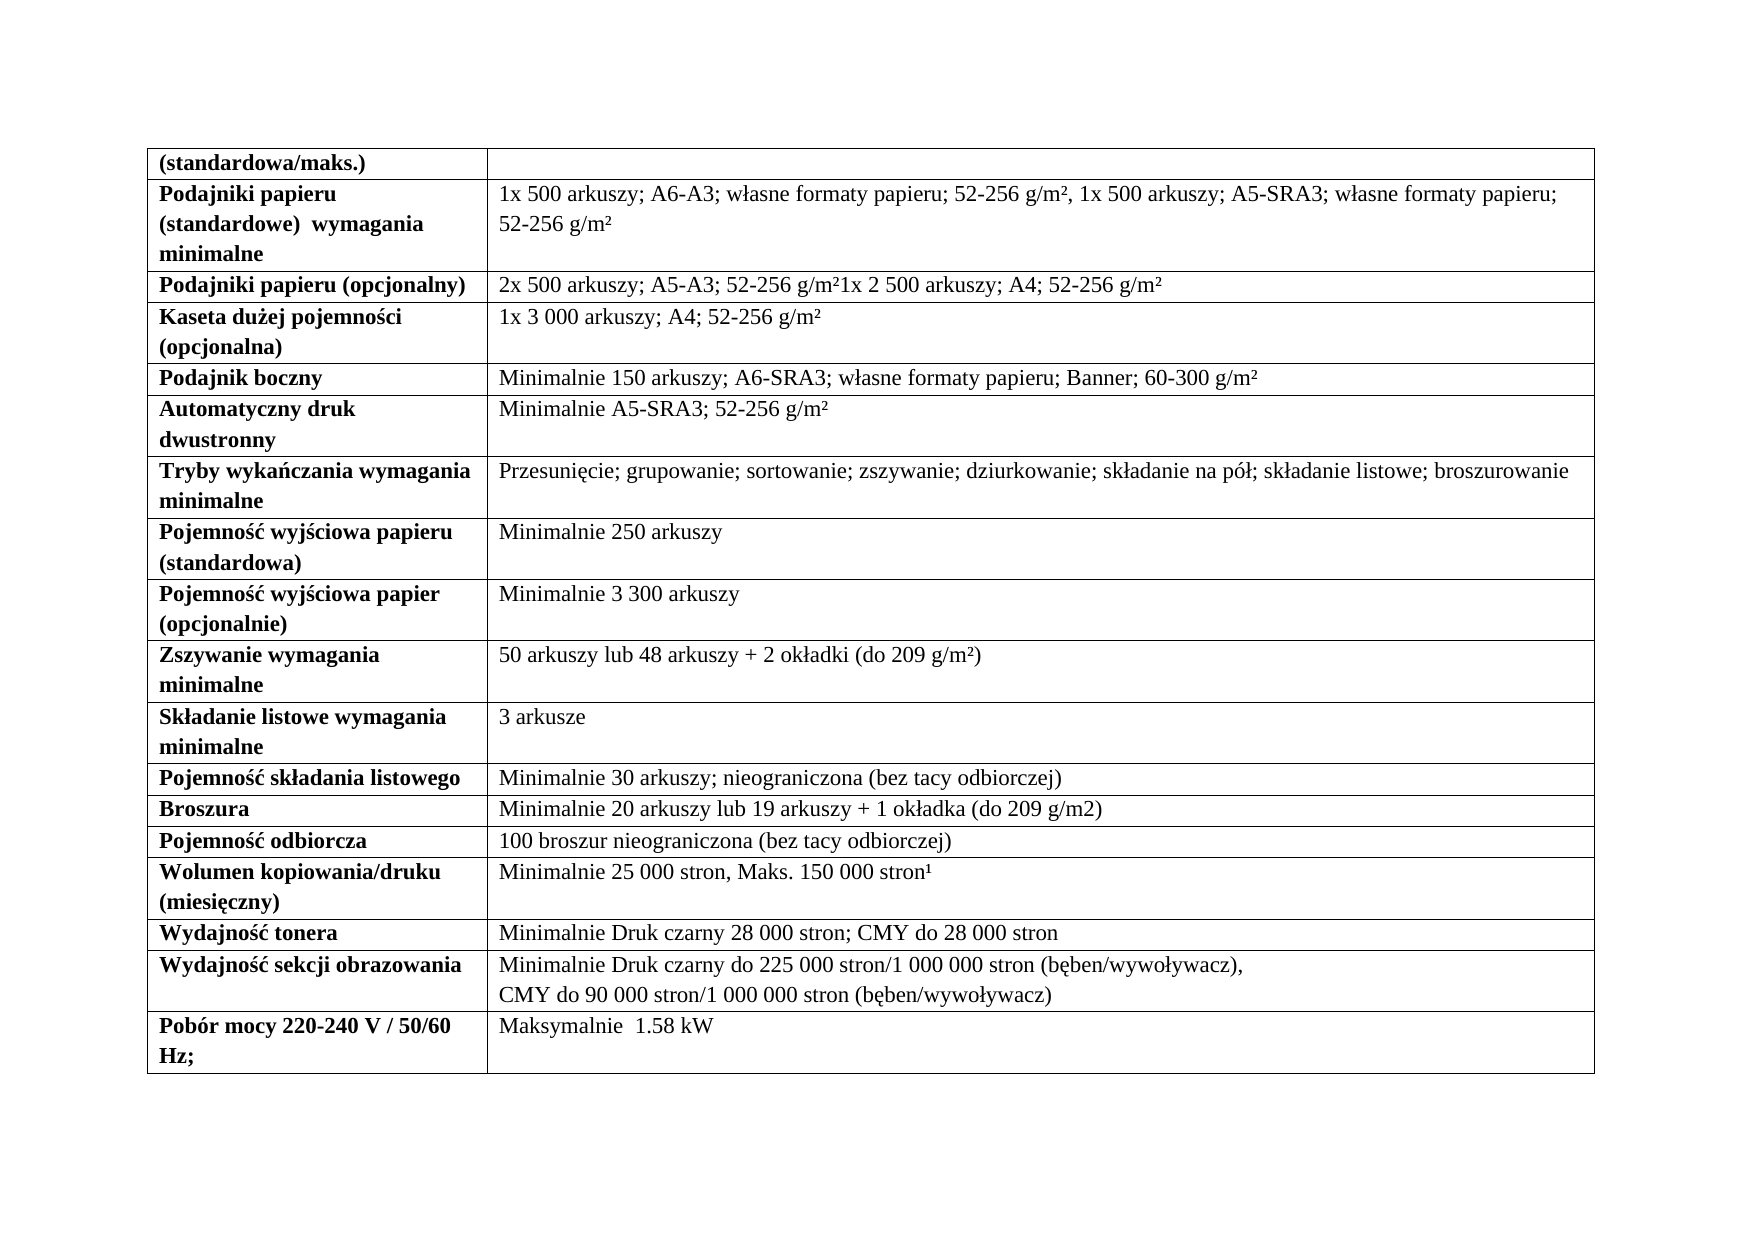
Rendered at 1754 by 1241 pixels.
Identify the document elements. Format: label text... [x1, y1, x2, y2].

table_cell Broszura [148, 796, 487, 826]
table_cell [148, 149, 487, 179]
table_cell Minimalnie 30 arkuszy; nieograniczona (bez tacy odbiorczej) [488, 764, 1594, 794]
table_cell Pojemność składania listowego [148, 764, 487, 794]
table_cell Pojemność wyjściowa papieru (standardowa) [148, 519, 487, 579]
table_cell Maksymalnie 1.58 kW [488, 1012, 1594, 1073]
table_cell Minimalnie A5-SRA3; 52-256 g/m² [488, 396, 1594, 456]
table_cell Podajnik boczny [148, 364, 487, 394]
table_cell Automatyczny druk dwustronny [148, 396, 487, 456]
table_cell Wydajność tonera [148, 920, 487, 950]
table_cell Pojemność wyjściowa papier (opcjonalnie) [148, 580, 487, 640]
table_cell Zszywanie wymagania minimalne [148, 641, 487, 702]
table_cell Pojemność odbiorcza [148, 827, 487, 857]
table_cell Minimalnie Druk czarny do 225 000 stron/1 000 000 stron (bęben/wywoływacz), CMY do 90 000 stron/1 000 000 stron (bęben/wywoływacz) [488, 951, 1594, 1011]
table_cell Podajniki papieru (standardowe) wymagania minimalne [148, 180, 487, 271]
table_cell Minimalnie 250 arkuszy [488, 519, 1594, 579]
table_cell 1x 500 arkuszy; A6-A3; własne formaty papieru; 52-256 g/m², 1x 500 arkuszy; A5-SRA3; własne formaty papieru; 52-256 g/m² [488, 180, 1594, 271]
table_cell Przesunięcie; grupowanie; sortowanie; zszywanie; dziurkowanie; składanie na pół; składanie listowe; broszurowanie [488, 457, 1594, 517]
table_cell Tryby wykańczania wymagania minimalne [148, 457, 487, 517]
table_cell 1x 3 000 arkuszy; A4; 52-256 g/m² [488, 303, 1594, 363]
table_cell Minimalnie Druk czarny 28 000 stron; CMY do 28 000 stron [488, 920, 1594, 950]
table_cell Wydajność sekcji obrazowania [148, 951, 487, 1011]
table_cell Podajniki papieru (opcjonalny) [148, 272, 487, 302]
table_cell 100 broszur nieograniczona (bez tacy odbiorczej) [488, 827, 1594, 857]
table_cell Minimalnie 3 300 arkuszy [488, 580, 1594, 640]
table_cell Minimalnie 25 000 stron, Maks. 150 000 stron¹ [488, 858, 1594, 918]
table_cell Pobór mocy 220-240 V / 50/60 Hz; [148, 1012, 487, 1073]
table_cell 50 arkuszy lub 48 arkuszy + 2 okładki (do 209 g/m²) [488, 641, 1594, 702]
table_cell Minimalnie 20 arkuszy lub 19 arkuszy + 1 okładka (do 209 g/m2) [488, 796, 1594, 826]
table_cell 3 arkusze [488, 703, 1594, 763]
table_cell Kaseta dużej pojemności (opcjonalna) [148, 303, 487, 363]
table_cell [488, 149, 1594, 179]
table_cell Wolumen kopiowania/druku (miesięczny) [148, 858, 487, 918]
table_cell 2x 500 arkuszy; A5-A3; 52-256 g/m²1x 2 500 arkuszy; A4; 52-256 g/m² [488, 272, 1594, 302]
table_cell Składanie listowe wymagania minimalne [148, 703, 487, 763]
table_cell Minimalnie 150 arkuszy; A6-SRA3; własne formaty papieru; Banner; 60-300 g/m² [488, 364, 1594, 394]
